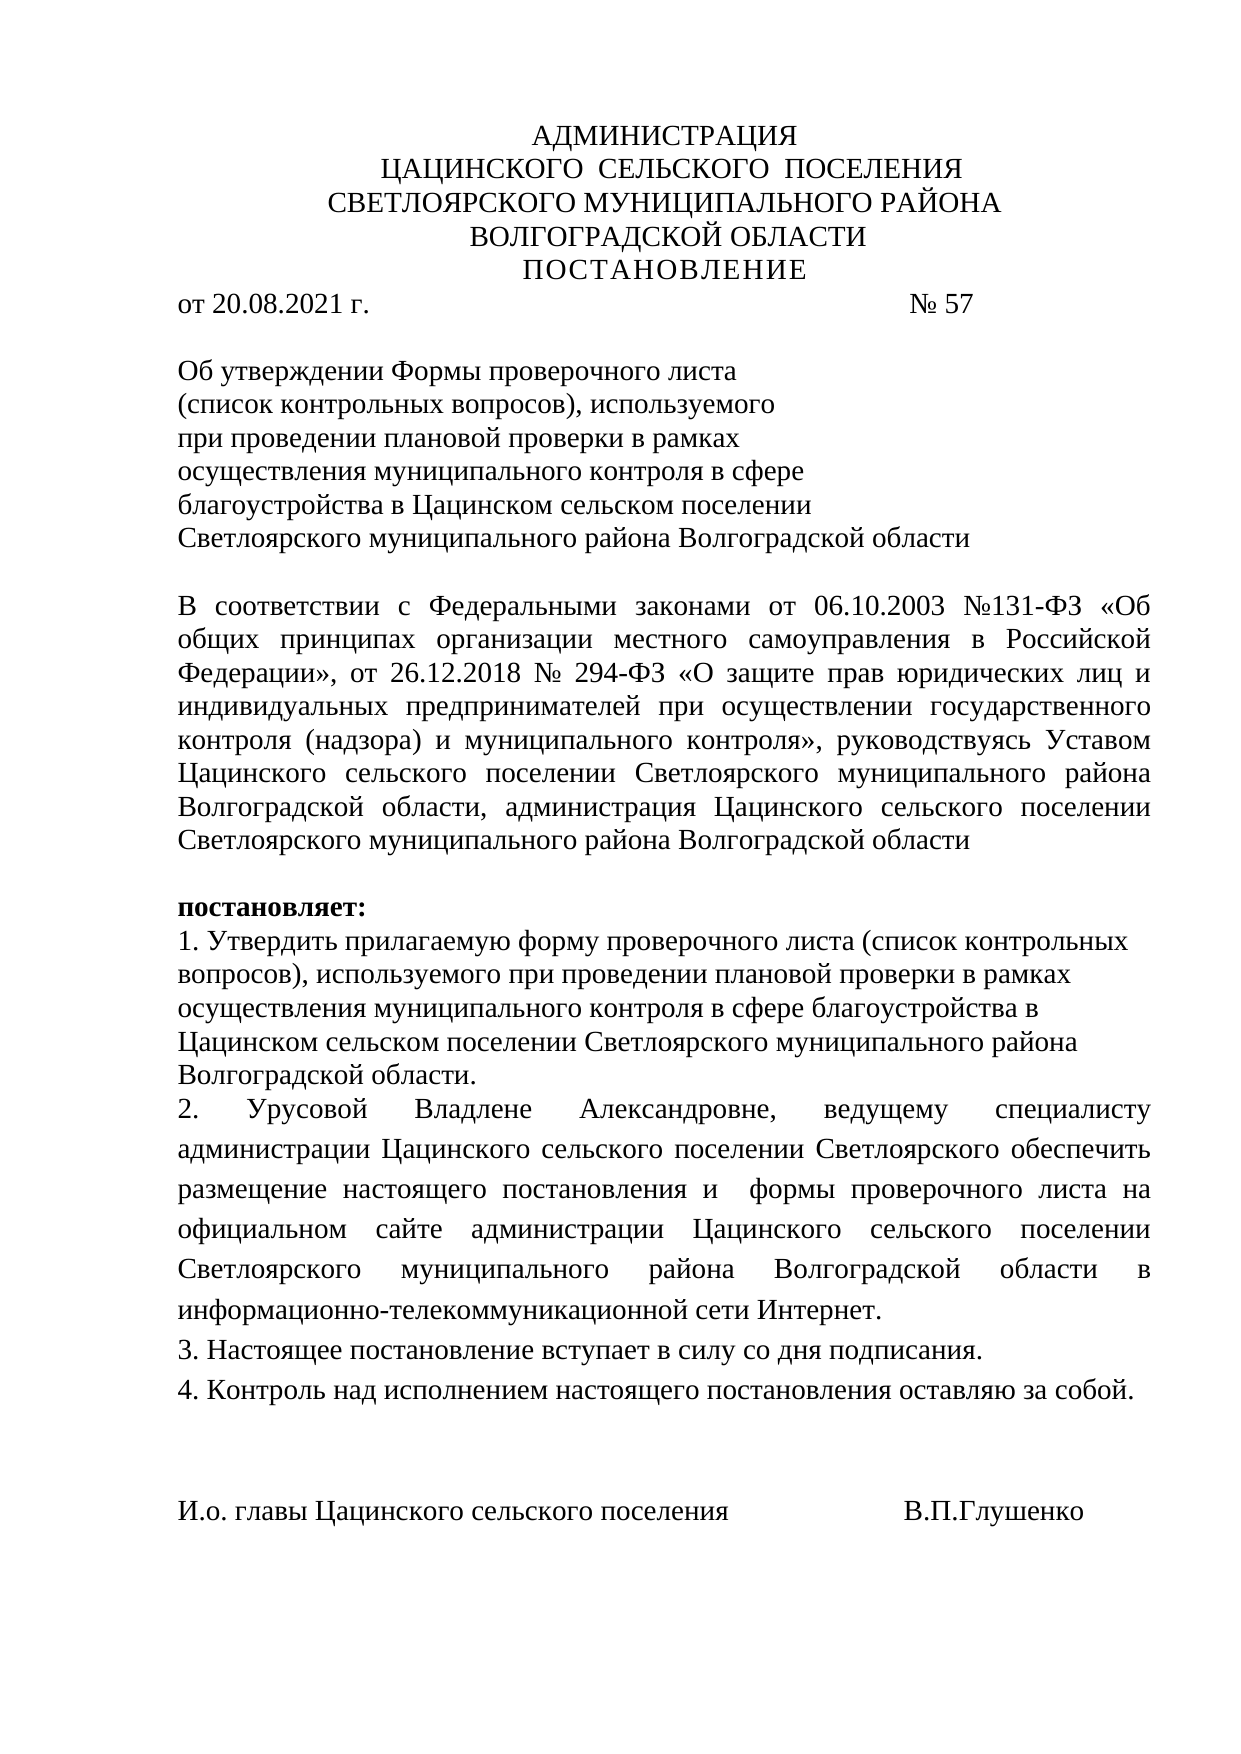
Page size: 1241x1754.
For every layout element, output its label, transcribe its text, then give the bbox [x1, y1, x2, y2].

text В соответствии с Федеральными законами от 06.10.2003 №131-ФЗ «Об общих принципах организации местного самоуправления в Российской Федерации», от 26.12.2018 № 294-ФЗ «О защите прав юридических лиц и индивидуальных предпринимателей при осуществлении государственного контроля (надзора) и муниципального контроля», руководствуясь Уставом Цацинского сельского поселении Светлоярского муниципального района Волгоградской области, администрация Цацинского сельского поселении Светлоярского муниципального района Волгоградской области [177, 588, 1152, 856]
text СВЕТЛОЯРСКОГО МУНИЦИПАЛЬНОГО РАЙОНА [177, 185, 1152, 219]
text постановляет: [177, 889, 1152, 923]
text благоустройства в Цацинском сельском поселении [177, 487, 1152, 521]
text 3. Настоящее постановление вступает в силу со дня подписания. [177, 1332, 1152, 1366]
text 2. Урусовой Владлене Александровне, ведущему специалисту администрации Цацинского сельского поселении Светлоярского обеспечить размещение настоящего постановления и формы проверочного листа на официальном сайте администрации Цацинского сельского поселении Светлоярского муниципального района Волгоградской области в информационно-телекоммуникационной сети Интернет. [177, 1091, 1152, 1325]
text осуществления муниципального контроля в сфере [177, 453, 1152, 487]
text Светлоярского муниципального района Волгоградской области [177, 521, 1152, 554]
text АДМИНИСТРАЦИЯ [177, 118, 1152, 152]
text (список контрольных вопросов), используемого [177, 386, 1152, 420]
text И.о. главы Цацинского сельского поселения В.П.Глушенко [177, 1493, 1152, 1526]
text Об утверждении Формы проверочного листа [177, 353, 1152, 386]
text при проведении плановой проверки в рамках [177, 420, 1152, 453]
text 1. Утвердить прилагаемую форму проверочного листа (список контрольных вопросов), используемого при проведении плановой проверки в рамках осуществления муниципального контроля в сфере благоустройства в Цацинском сельском поселении Светлоярского муниципального района Волгоградской области. [177, 923, 1152, 1091]
text ВОЛГОГРАДСКОЙ ОБЛАСТИ [177, 219, 1152, 252]
text от 20.08.2021 г. № 57 [177, 286, 1152, 319]
text ЦАЦИНСКОГО СЕЛЬСКОГО ПОСЕЛЕНИЯ [177, 152, 1152, 185]
text 4. Контроль над исполнением настоящего постановления оставляю за собой. [177, 1372, 1152, 1406]
text ПОСТАНОВЛЕНИЕ [177, 252, 1152, 286]
